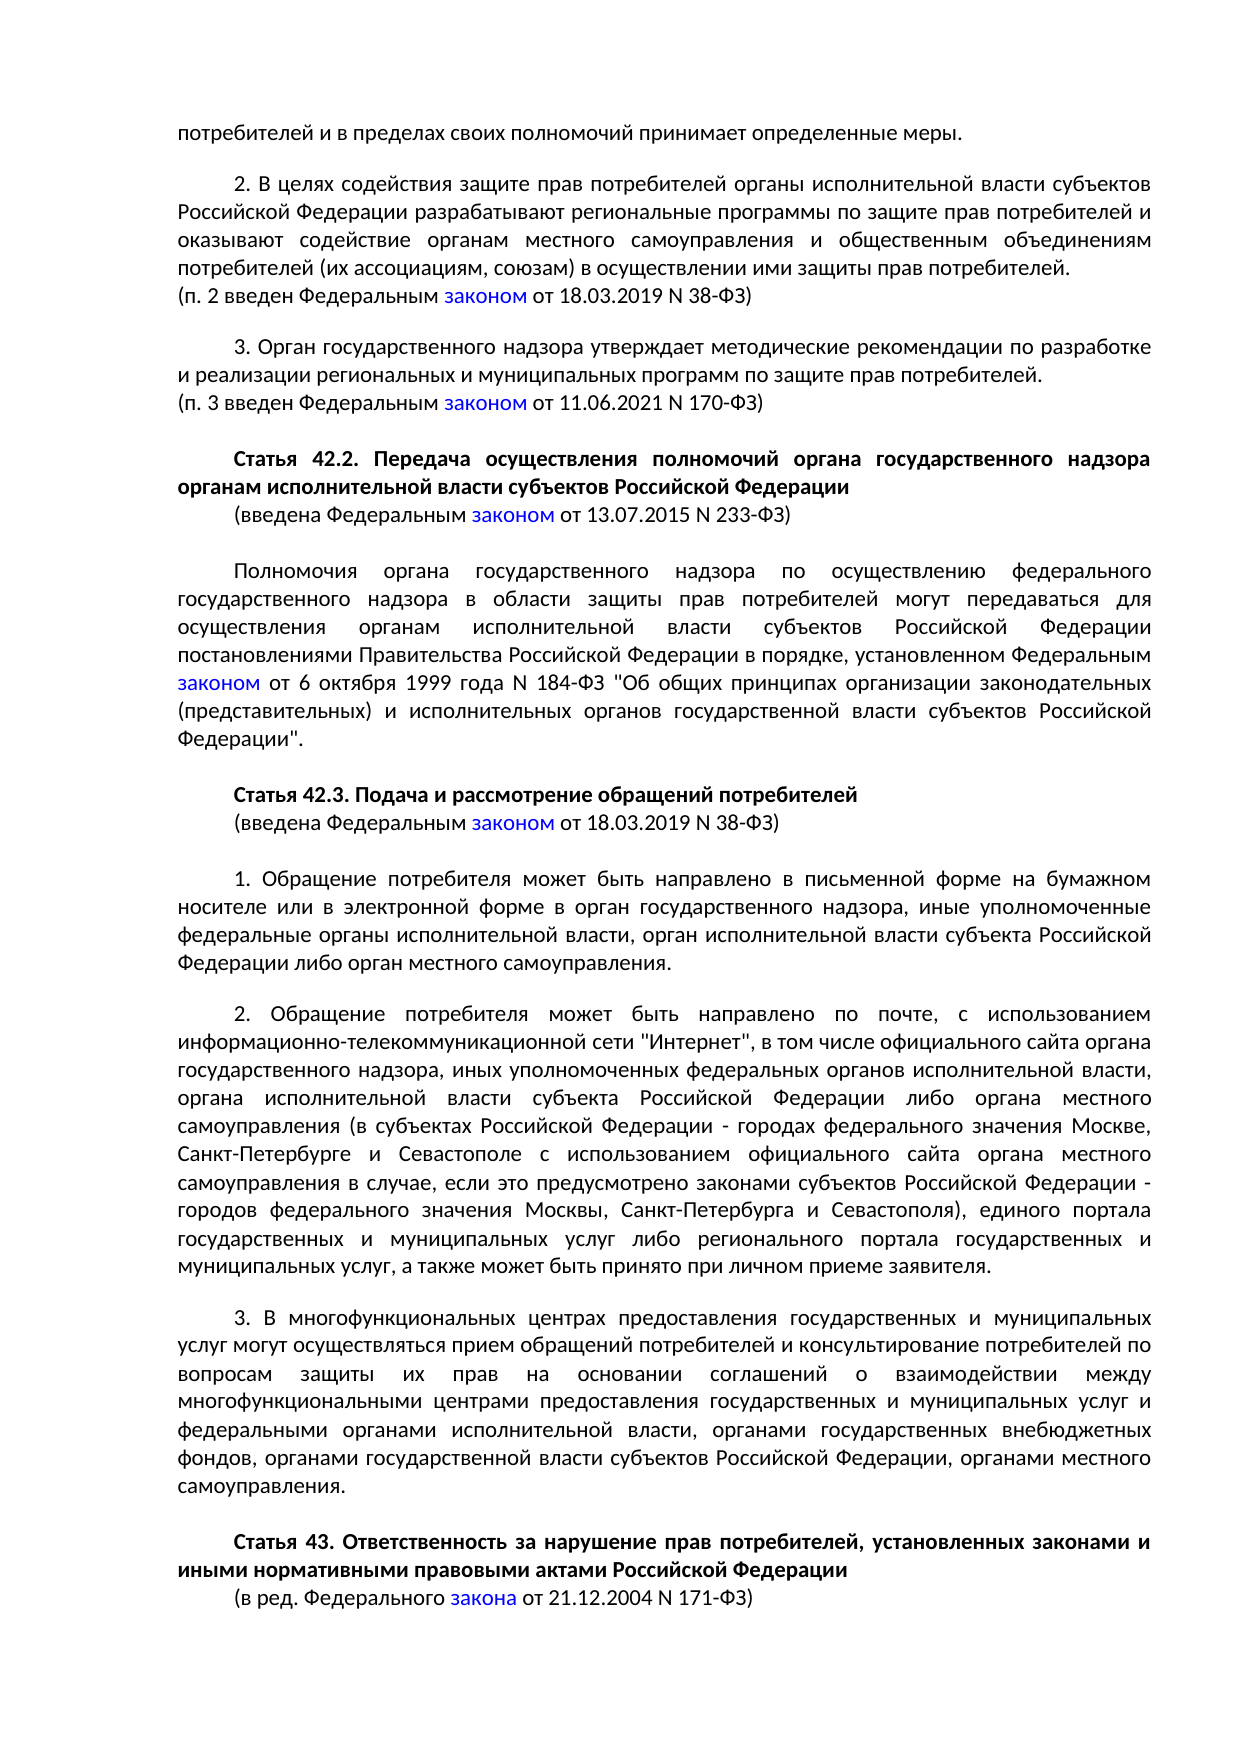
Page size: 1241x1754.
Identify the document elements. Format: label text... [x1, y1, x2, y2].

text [177, 118, 1152, 146]
text Полномочия органа государственного надзора по осуществлению федерального государственного надзора в области защиты прав потребителей могут передаваться для осуществления органам исполнительной власти субъектов Российской Федерации постановлениями Правительства Российской Федерации в порядке, установленном Федеральным законом от 6 октября 1999 года N 184-ФЗ "Об общих принципах организации законодательных (представительных) и исполнительных органов государственной власти субъектов Российской Федерации". [177, 556, 1152, 752]
text 1. Обращение потребителя может быть направлено в письменной форме на бумажном носителе или в электронной форме в орган государственного надзора, иные уполномоченные федеральные органы исполнительной власти, орган исполнительной власти субъекта Российской Федерации либо орган местного самоуправления. [177, 864, 1152, 977]
text 3. Орган государственного надзора утверждает методические рекомендации по разработке и реализации региональных и муниципальных программ по защите прав потребителей. [177, 332, 1152, 388]
text (в ред. Федерального закона от 21.12.2004 N 171-ФЗ) [177, 1583, 1152, 1611]
text Статья 43. Ответственность за нарушение прав потребителей, установленных законами и иными нормативными правовыми актами Российской Федерации [177, 1527, 1152, 1583]
text (п. 2 введен Федеральным законом от 18.03.2019 N 38-ФЗ) [177, 281, 1152, 309]
text (п. 3 введен Федеральным законом от 11.06.2021 N 170-ФЗ) [177, 388, 1152, 416]
text (введена Федеральным законом от 18.03.2019 N 38-ФЗ) [177, 808, 1152, 836]
text (введена Федеральным законом от 13.07.2015 N 233-ФЗ) [177, 500, 1152, 528]
text 2. Обращение потребителя может быть направлено по почте, с использованием информационно-телекоммуникационной сети "Интернет", в том числе официального сайта органа государственного надзора, иных уполномоченных федеральных органов исполнительной власти, органа исполнительной власти субъекта Российской Федерации либо органа местного самоуправления (в субъектах Российской Федерации - городах федерального значения Москве, Санкт-Петербурге и Севастополе с использованием официального сайта органа местного самоуправления в случае, если это предусмотрено законами субъектов Российской Федерации - городов федерального значения Москвы, Санкт-Петербурга и Севастополя), единого портала государственных и муниципальных услуг либо регионального портала государственных и муниципальных услуг, а также может быть принято при личном приеме заявителя. [177, 999, 1152, 1280]
text 3. В многофункциональных центрах предоставления государственных и муниципальных услуг могут осуществляться прием обращений потребителей и консультирование потребителей по вопросам защиты их прав на основании соглашений о взаимодействии между многофункциональными центрами предоставления государственных и муниципальных услуг и федеральными органами исполнительной власти, органами государственных внебюджетных фондов, органами государственной власти субъектов Российской Федерации, органами местного самоуправления. [177, 1303, 1152, 1499]
text Статья 42.2. Передача осуществления полномочий органа государственного надзора органам исполнительной власти субъектов Российской Федерации [177, 444, 1152, 500]
text Статья 42.3. Подача и рассмотрение обращений потребителей [177, 780, 1152, 808]
text 2. В целях содействия защите прав потребителей органы исполнительной власти субъектов Российской Федерации разрабатывают региональные программы по защите прав потребителей и оказывают содействие органам местного самоуправления и общественным объединениям потребителей (их ассоциациям, союзам) в осуществлении ими защиты прав потребителей. [177, 169, 1152, 281]
